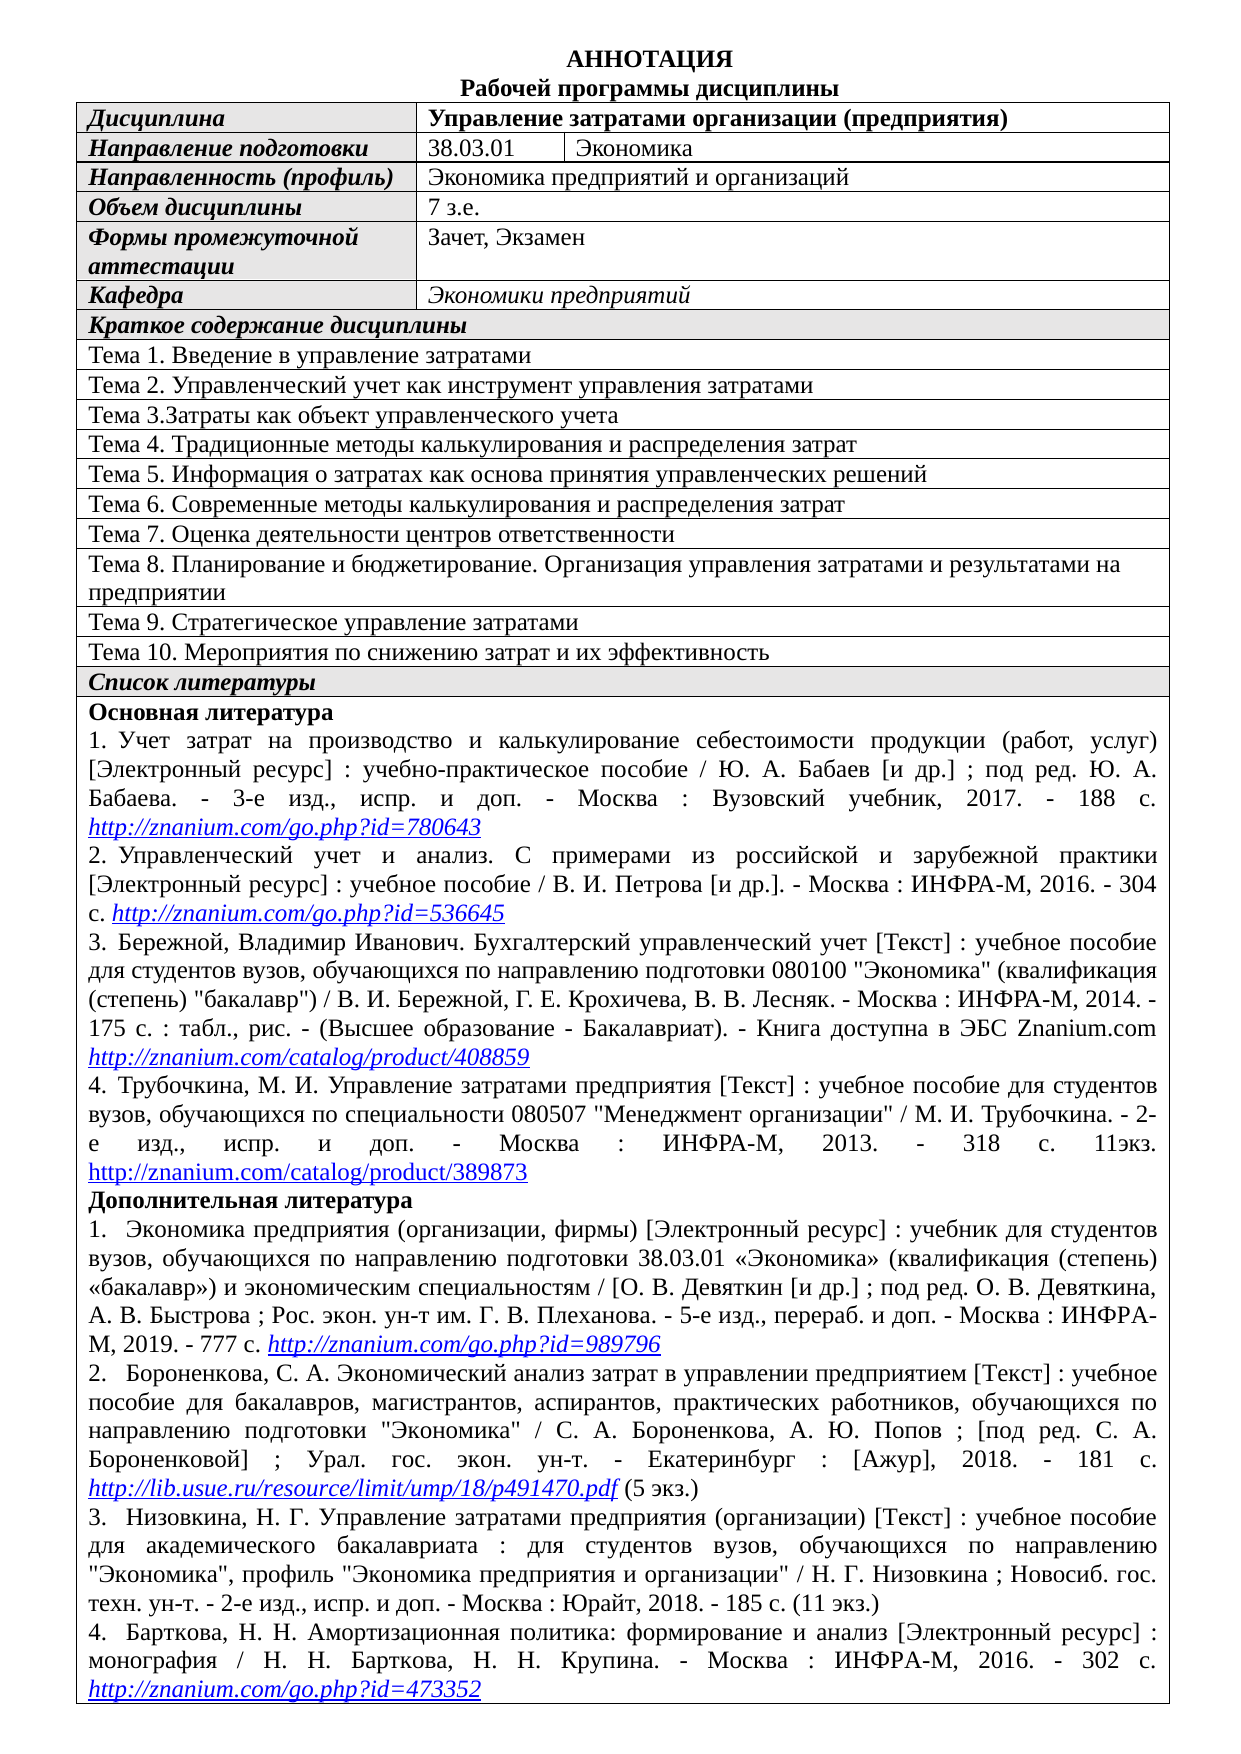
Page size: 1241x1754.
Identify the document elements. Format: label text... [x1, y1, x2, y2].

table_cell Тема 2. Управленческий учет как инструмент управления затратами [77, 370, 1169, 399]
table_cell Тема 10. Мероприятия по снижению затрат и их эффективность [77, 637, 1169, 666]
table_cell Экономика предприятий и организаций [417, 163, 1169, 191]
table_cell Тема 1. Введение в управление затратами [77, 340, 1169, 369]
table_cell Тема 5. Информация о затратах как основа принятия управленческих решений [77, 459, 1169, 488]
table_cell Тема 4. Традиционные методы калькулирования и распределения затрат [77, 430, 1169, 458]
table_cell Направление подготовки [77, 133, 416, 161]
table_cell Тема 9. Стратегическое управление затратами [77, 607, 1169, 636]
table_cell Тема 7. Оценка деятельности центров ответственности [77, 519, 1169, 548]
table_cell Краткое содержание дисциплины [77, 310, 1169, 339]
table_cell Экономика [565, 133, 1169, 161]
table_header Управление затратами организации (предприятия) [417, 103, 1169, 132]
table_cell Зачет, Экзамен [417, 222, 1169, 279]
table_cell 38.03.01 [417, 133, 564, 161]
table_cell Объем дисциплины [77, 192, 416, 221]
table_cell Формы промежуточной аттестации [77, 222, 416, 279]
text АННОТАЦИЯ [118, 44, 1181, 73]
table_cell Список литературы [77, 667, 1169, 696]
table_cell 7 з.е. [417, 192, 1169, 221]
table_header Дисциплина [77, 103, 416, 132]
table_cell Кафедра [77, 281, 416, 309]
table_cell Экономики предприятий [417, 281, 1169, 309]
table_cell Тема 8. Планирование и бюджетирование. Организация управления затратами и результатами на предприятии [77, 549, 1169, 606]
table_cell Направленность (профиль) [77, 163, 416, 191]
table_cell Основная литература Учет затрат на производство и калькулирование себестоимости продукции (работ, услуг) [Электронный ресурс] : учебно-практическое пособие / Ю. А. Бабаев [и др.] ; под ред. Ю. А. Бабаева. - 3-е изд., испр. и доп. - Москва : Вузовский учебник, 2017. - 188 с. http://znanium.com/go.php?id=780643 Управленческий учет и анализ. С примерами из российской и зарубежной практики [Электронный ресурс] : учебное пособие / В. И. Петрова [и др.]. - Москва : ИНФРА-М, 2016. - 304 с. http://znanium.com/go.php?id=536645 Бережной, Владимир Иванович. Бухгалтерский управленческий учет [Текст] : учебное пособие для студентов вузов, обучающихся по направлению подготовки 080100 "Экономика" (квалификация (степень) "бакалавр") / В. И. Бережной, Г. Е. Крохичева, В. В. Лесняк. - Москва : ИНФРА-М, 2014. - 175 с. : табл., рис. - (Высшее образование - Бакалавриат). - Книга доступна в ЭБС Znanium.com http://znanium.com/catalog/product/408859 Трубочкина, М. И. Управление затратами предприятия [Текст] : учебное пособие для студентов вузов, обучающихся по специальности 080507 "Менеджмент организации" / М. И. Трубочкина. - 2-е изд., испр. и доп. - Москва : ИНФРА-М, 2013. - 318 с. 11экз. http://znanium.com/catalog/product/389873 Дополнительная литература Экономика предприятия (организации, фирмы) [Электронный ресурс] : учебник для студентов вузов, обучающихся по направлению подготовки 38.03.01 «Экономика» (квалификация (степень) «бакалавр») и экономическим специальностям / [О. В. Девяткин [и др.] ; под ред. О. В. Девяткина, А. В. Быстрова ; Рос. экон. ун-т им. Г. В. Плеханова. - 5-е изд., перераб. и доп. - Москва : ИНФРА-М, 2019. - 777 с. http://znanium.com/go.php?id=989796 Бороненкова, С. А. Экономический анализ затрат в управлении предприятием [Текст] : учебное пособие для бакалавров, магистрантов, аспирантов, практических работников, обучающихся по направлению подготовки "Экономика" / С. А. Бороненкова, А. Ю. Попов ; [под ред. С. А. Бороненковой] ; Урал. гос. экон. ун-т. - Екатеринбург : [Ажур], 2018. - 181 с. http://lib.usue.ru/resource/limit/ump/18/p491470.pdf (5 экз.) Низовкина, Н. Г. Управление затратами предприятия (организации) [Текст] : учебное пособие для академического бакалавриата : для студентов вузов, обучающихся по направлению "Экономика", профиль "Экономика предприятия и организации" / Н. Г. Низовкина ; Новосиб. гос. техн. ун-т. - 2-е изд., испр. и доп. - Москва : Юрайт, 2018. - 185 с. (11 экз.) Барткова, Н. Н. Амортизационная политика: формирование и анализ [Электронный ресурс] : монография / Н. Н. Барткова, Н. Н. Крупина. - Москва : ИНФРА-М, 2016. - 302 с. http://znanium.com/go.php?id=473352 [77, 697, 1169, 1703]
text Рабочей программы дисциплины [118, 73, 1181, 102]
table_cell Тема 6. Современные методы калькулирования и распределения затрат [77, 489, 1169, 518]
table_cell Тема 3.Затраты как объект управленческого учета [77, 400, 1169, 428]
